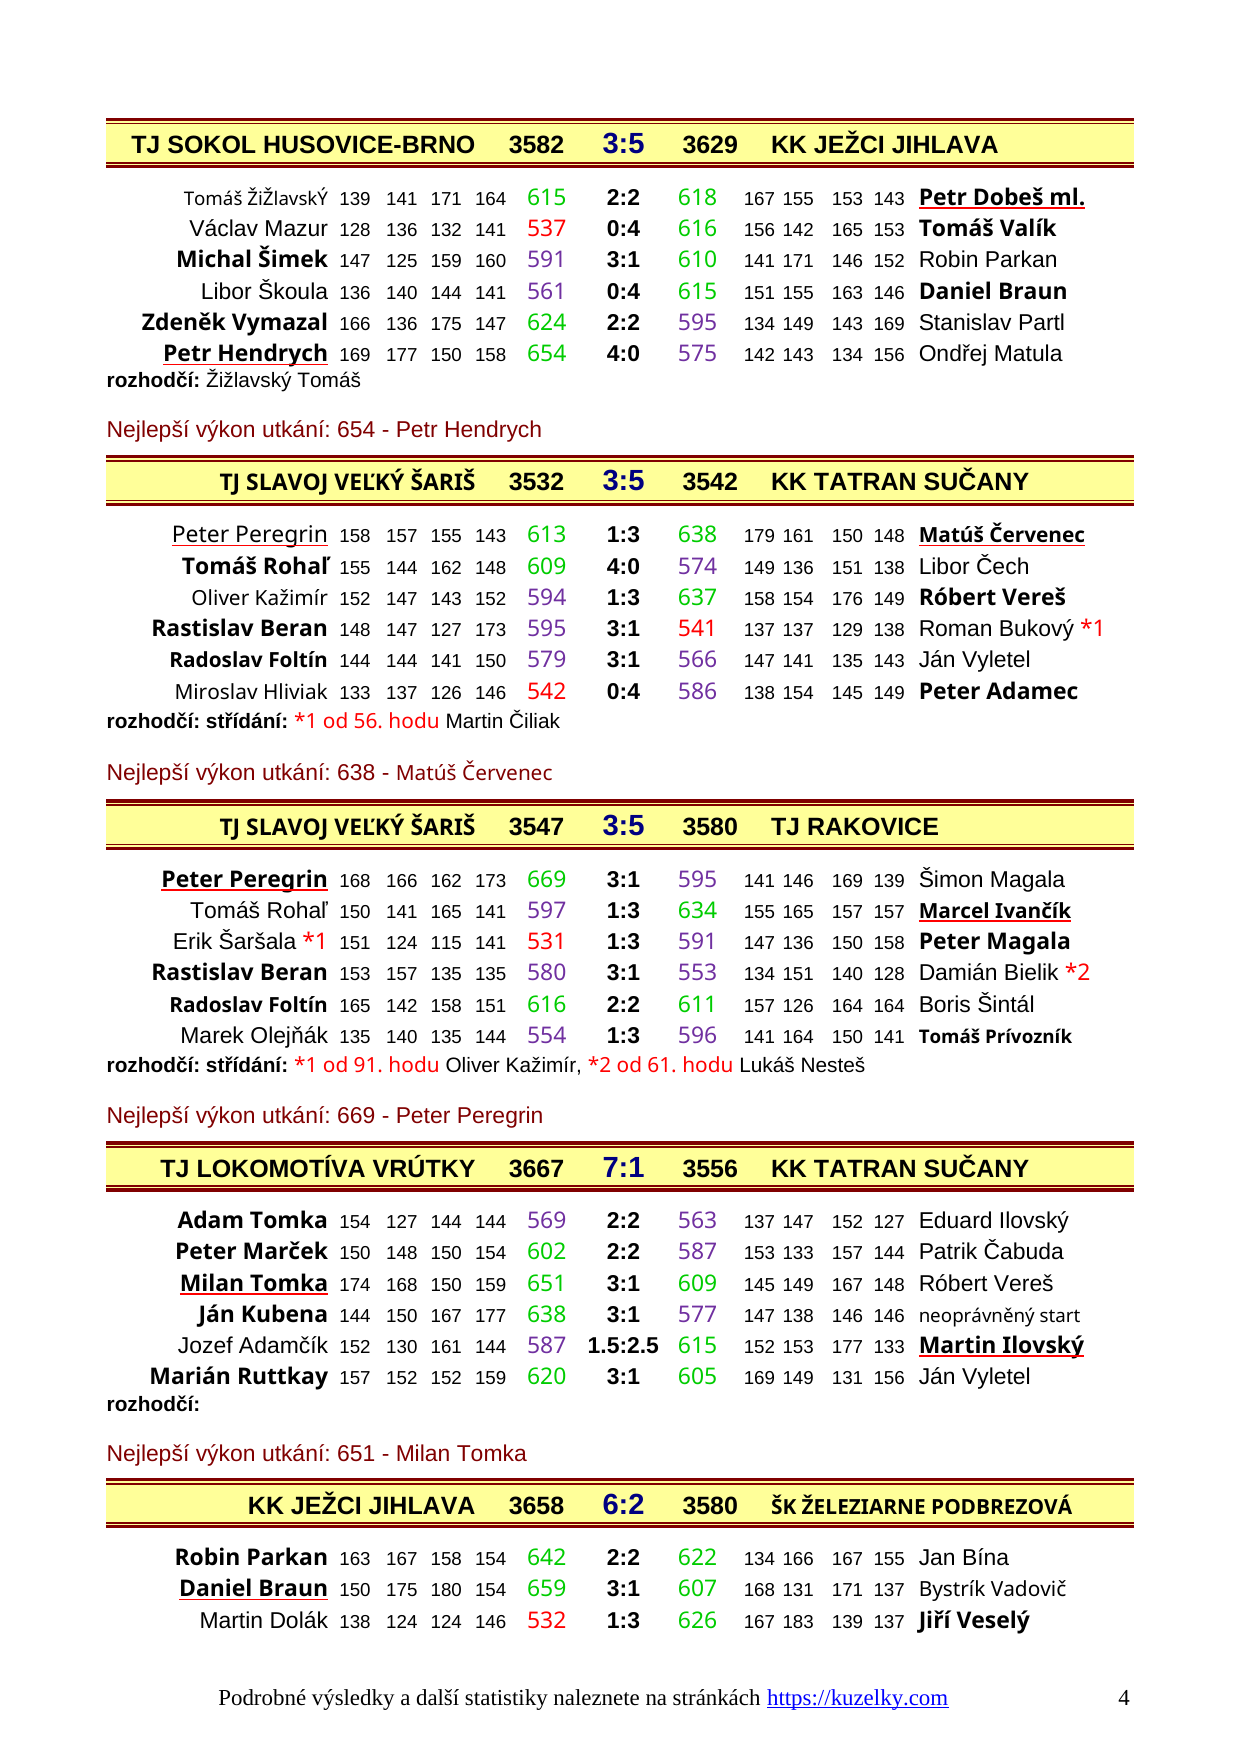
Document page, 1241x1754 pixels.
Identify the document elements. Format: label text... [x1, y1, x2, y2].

text rozhodčí: střídání: *1 od 91. hodu Oliver Kažimír, *2 od 61. hodu Lukáš Nesteš [106, 1050, 1134, 1078]
text Oliver Kažimír 152 147 143 152 594 1:3 637 158 154 176 149 Róbert Vereš [106, 581, 1134, 612]
text rozhodčí: [106, 1392, 1134, 1416]
text Marián Ruttkay 157 152 152 159 620 3:1 605 169 149 131 156 Ján Vyletel [106, 1360, 1134, 1392]
text Adam Tomka 154 127 144 144 569 2:2 563 137 147 152 127 Eduard Ilovský [106, 1204, 1134, 1235]
text Miroslav Hliviak 133 137 126 146 542 0:4 586 138 154 145 149 Peter Adamec [106, 675, 1134, 706]
text Nejlepší výkon utkání: 651 - Milan Tomka [106, 1439, 1134, 1466]
text Tomáš Rohaľ 150 141 165 141 597 1:3 634 155 165 157 157 Marcel Ivančík [106, 894, 1134, 925]
text Nejlepší výkon utkání: 638 - Matúš Červenec [106, 758, 1134, 787]
text Marek Olejňák 135 140 135 144 554 1:3 596 141 164 150 141 Tomáš Prívozník [106, 1019, 1134, 1050]
text Milan Tomka 174 168 150 159 651 3:1 609 145 149 167 148 Róbert Vereš [106, 1267, 1134, 1298]
text TJ Sokol Husovice-Brno 3582 3:5 3629 KK Ježci Jihlava [106, 124, 1134, 162]
text Peter Peregrin 168 166 162 173 669 3:1 595 141 146 169 139 Šimon Magala [106, 863, 1134, 894]
text TJ Slavoj Veľký Šariš 3532 3:5 3542 KK Tatran Sučany [106, 462, 1134, 500]
text Robin Parkan 163 167 158 154 642 2:2 622 134 166 167 155 Jan Bína [106, 1541, 1134, 1572]
text TJ Slavoj Veľký Šariš 3547 3:5 3580 TJ Rakovice [106, 806, 1134, 844]
text Rastislav Beran 148 147 127 173 595 3:1 541 137 137 129 138 Roman Bukový *1 [106, 612, 1134, 643]
text Erik Šaršala *1 151 124 115 141 531 1:3 591 147 136 150 158 Peter Magala [106, 925, 1134, 956]
text KK Ježci Jihlava 3658 6:2 3580 ŠK Železiarne Podbrezová [106, 1485, 1134, 1522]
text Radoslav Foltín 165 142 158 151 616 2:2 611 157 126 164 164 Boris Šintál [106, 988, 1134, 1019]
text Daniel Braun 150 175 180 154 659 3:1 607 168 131 171 137 Bystrík Vadovič [106, 1572, 1134, 1603]
text Peter Peregrin 158 157 155 143 613 1:3 638 179 161 150 148 Matúš Červenec [106, 518, 1134, 550]
text Libor Škoula 136 140 144 141 561 0:4 615 151 155 163 146 Daniel Braun [106, 274, 1134, 306]
text Peter Marček 150 148 150 154 602 2:2 587 153 133 157 144 Patrik Čabuda [106, 1235, 1134, 1267]
text rozhodčí: střídání: *1 od 56. hodu Martin Čiliak [106, 706, 1134, 734]
text Michal Šimek 147 125 159 160 591 3:1 610 141 171 146 152 Robin Parkan [106, 243, 1134, 274]
text Nejlepší výkon utkání: 669 - Peter Peregrin [106, 1102, 1134, 1129]
text Nejlepší výkon utkání: 654 - Petr Hendrych [106, 416, 1134, 443]
text Tomáš Rohaľ 155 144 162 148 609 4:0 574 149 136 151 138 Libor Čech [106, 550, 1134, 581]
text Radoslav Foltín 144 144 141 150 579 3:1 566 147 141 135 143 Ján Vyletel [106, 643, 1134, 675]
text Rastislav Beran 153 157 135 135 580 3:1 553 134 151 140 128 Damián Bielik *2 [106, 956, 1134, 988]
text Ján Kubena 144 150 167 177 638 3:1 577 147 138 146 146 neoprávněný start [106, 1298, 1134, 1329]
text Tomáš ŽiŽlavskÝ 139 141 171 164 615 2:2 618 167 155 153 143 Petr Dobeš ml. [106, 181, 1134, 212]
text Václav Mazur 128 136 132 141 537 0:4 616 156 142 165 153 Tomáš Valík [106, 212, 1134, 243]
text Petr Hendrych 169 177 150 158 654 4:0 575 142 143 134 156 Ondřej Matula [106, 337, 1134, 368]
text Zdeněk Vymazal 166 136 175 147 624 2:2 595 134 149 143 169 Stanislav Partl [106, 306, 1134, 337]
text rozhodčí: Žižlavský Tomáš [106, 368, 1134, 392]
text TJ Lokomotíva Vrútky 3667 7:1 3556 KK Tatran Sučany [106, 1148, 1134, 1185]
text Martin Dolák 138 124 124 146 532 1:3 626 167 183 139 137 Jiří Veselý [106, 1603, 1134, 1635]
text Jozef Adamčík 152 130 161 144 587 1.5:2.5 615 152 153 177 133 Martin Ilovský [106, 1329, 1134, 1360]
